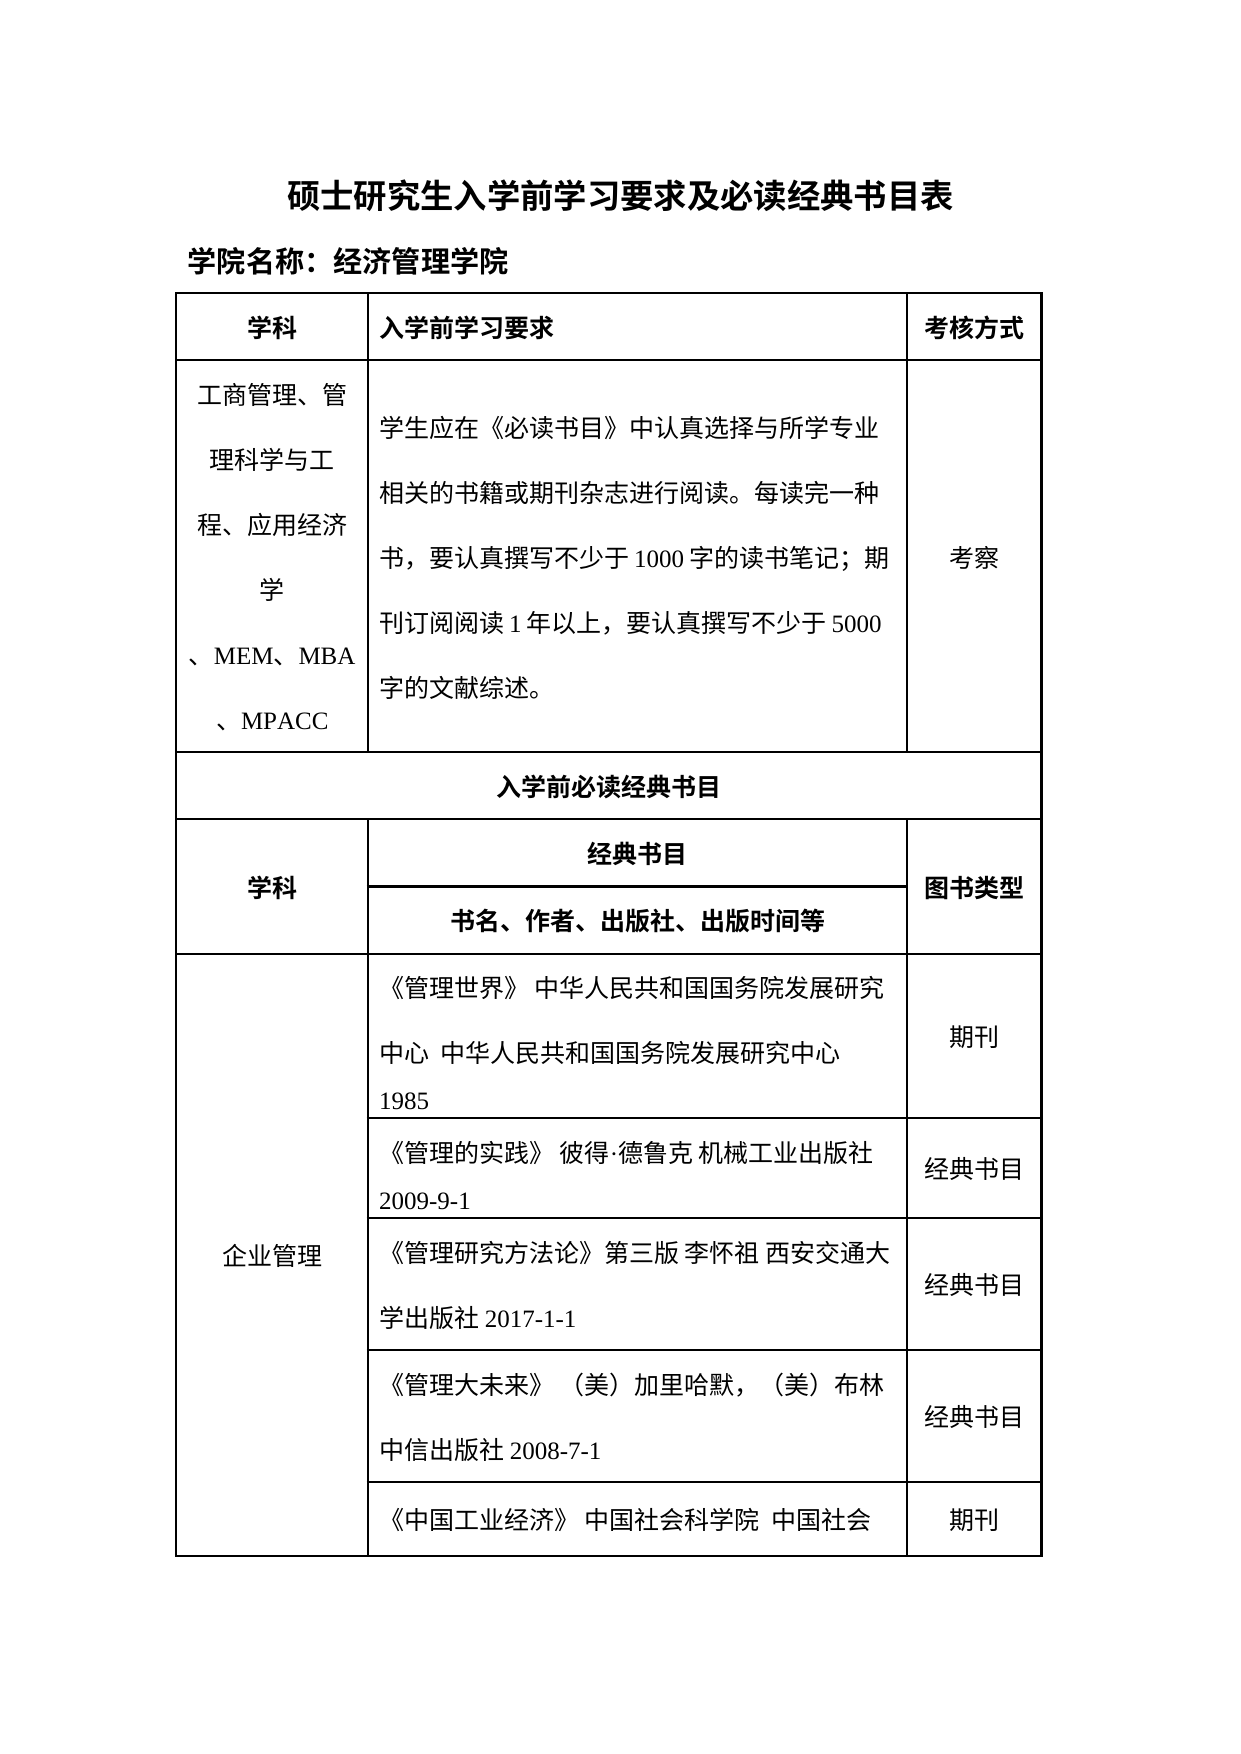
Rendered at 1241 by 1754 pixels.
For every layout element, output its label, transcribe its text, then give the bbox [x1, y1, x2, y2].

table_cell 经典书目 [369, 820, 906, 885]
table_cell 企业管理 [177, 955, 367, 1554]
table_cell 《管理的实践》 彼得·德鲁克 机械工业出版社 2009-9-1 [369, 1119, 906, 1217]
table_cell 经典书目 [908, 1351, 1040, 1481]
table_cell 《管理研究方法论》第三版 李怀祖 西安交通大学出版社 2017-1-1 [369, 1219, 906, 1349]
table_header 学科 [177, 294, 367, 359]
text 学院名称：经济管理学院 [187, 227, 1053, 292]
table_cell 经典书目 [908, 1219, 1040, 1349]
table_cell 期刊 [908, 1483, 1040, 1554]
table_cell 经典书目 [908, 1119, 1040, 1217]
table_cell 书名、作者、出版社、出版时间等 [369, 888, 906, 952]
table_header 入学前学习要求 [369, 294, 906, 359]
table_cell 学科 [177, 820, 367, 952]
table_cell 工商管理、管理科学与工程、应用经济学、MEM、MBA、MPACC [177, 361, 367, 751]
text 硕士研究生入学前学习要求及必读经典书目表 [187, 162, 1053, 227]
table_cell 《管理世界》 中华人民共和国国务院发展研究中心 中华人民共和国国务院发展研究中心 1985 [369, 955, 906, 1117]
table_cell 《管理大未来》 （美）加里哈默，（美）布林 中信出版社 2008-7-1 [369, 1351, 906, 1481]
table_header 考核方式 [908, 294, 1040, 359]
table_cell 考察 [908, 361, 1040, 751]
table_cell 期刊 [908, 955, 1040, 1117]
table_cell 学生应在《必读书目》中认真选择与所学专业相关的书籍或期刊杂志进行阅读。每读完一种书，要认真撰写不少于1000字的读书笔记；期刊订阅阅读1年以上，要认真撰写不少于5000字的文献综述。 [369, 361, 906, 751]
table_cell 入学前必读经典书目 [177, 753, 1040, 818]
table_cell 图书类型 [908, 820, 1040, 952]
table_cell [369, 1483, 906, 1554]
